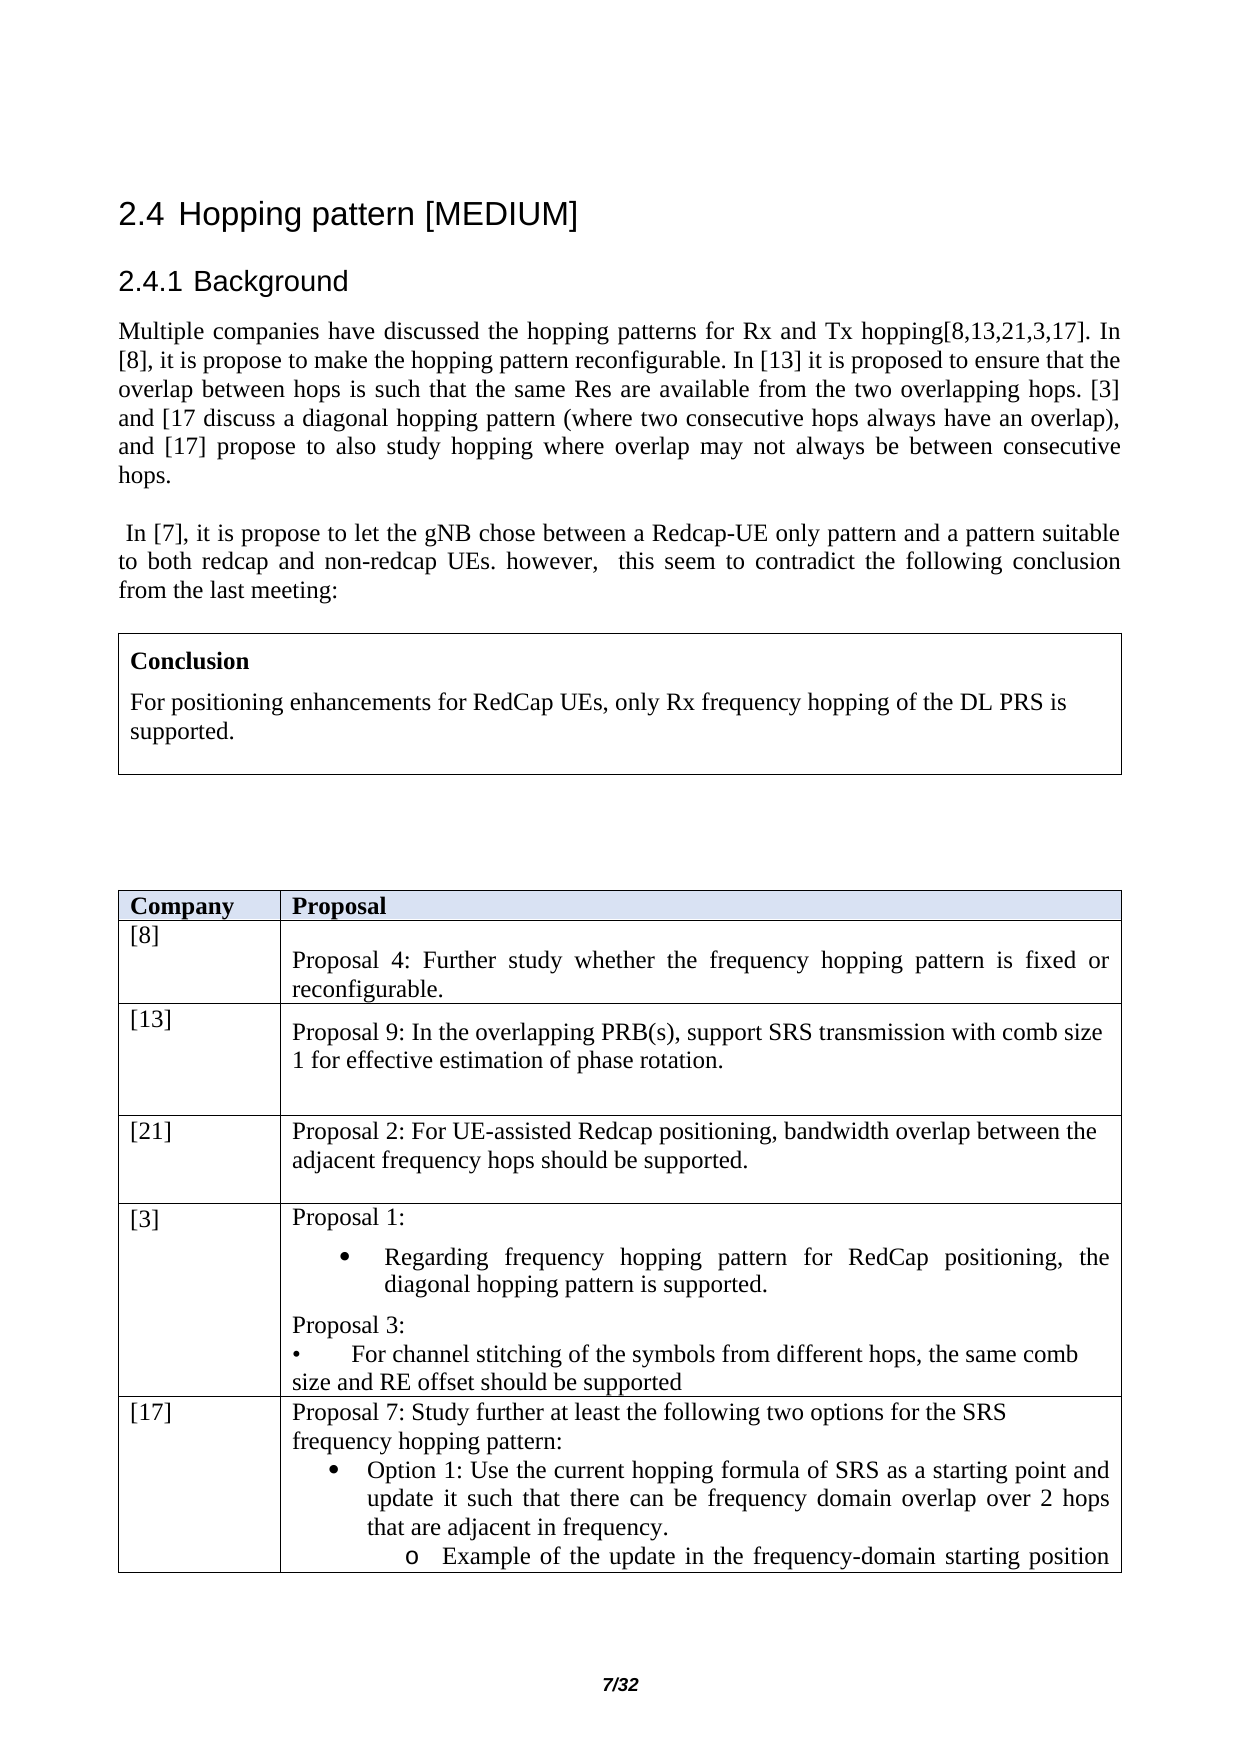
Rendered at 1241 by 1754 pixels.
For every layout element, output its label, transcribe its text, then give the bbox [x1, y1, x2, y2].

table_cell [13] [119, 1004, 280, 1115]
subtitle Background [118, 264, 1122, 298]
text Multiple companies have discussed the hopping patterns for Rx and Tx hopping[8,13,21,3,17]. In [8], it is propose to make the hopping pattern reconfigurable. In [13] it is proposed to ensure that the overlap between hops is such that the same Res are available from the two overlapping hops. [3] and [17 discuss a diagonal hopping pattern (where two consecutive hops always have an overlap), and [17] propose to also study hopping where overlap may not always be between consecutive hops. [118, 316, 1122, 489]
table_cell Proposal 1: Regarding frequency hopping pattern for RedCap positioning, the diagonal hopping pattern is supported. Proposal 3: • For channel stitching of the symbols from different hops, the same comb size and RE offset should be supported [281, 1204, 1121, 1396]
text In [7], it is propose to let the gNB chose between a Redcap-UE only pattern and a pattern suitable to both redcap and non-redcap UEs. however, this seem to contradict the following conclusion from the last meeting: [118, 518, 1122, 604]
table_cell [3] [119, 1204, 280, 1396]
table_cell [17] [119, 1397, 280, 1572]
table_cell Proposal 9: In the overlapping PRB(s), support SRS transmission with comb size 1 for effective estimation of phase rotation. [281, 1004, 1121, 1115]
table_cell [8] [119, 921, 280, 1003]
subtitle Hopping pattern [MEDIUM] [118, 194, 1122, 233]
table_cell Proposal 4: Further study whether the frequency hopping pattern is fixed or reconfigurable. [281, 921, 1121, 1003]
table_cell [21] [119, 1116, 280, 1203]
table_header Proposal [281, 891, 1121, 919]
table_header Conclusion For positioning enhancements for RedCap UEs, only Rx frequency hopping of the DL PRS is supported. [119, 634, 1121, 774]
table_cell Proposal 2: For UE-assisted Redcap positioning, bandwidth overlap between the adjacent frequency hops should be supported. [281, 1116, 1121, 1203]
table_header Company [119, 891, 280, 919]
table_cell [281, 1397, 1121, 1572]
